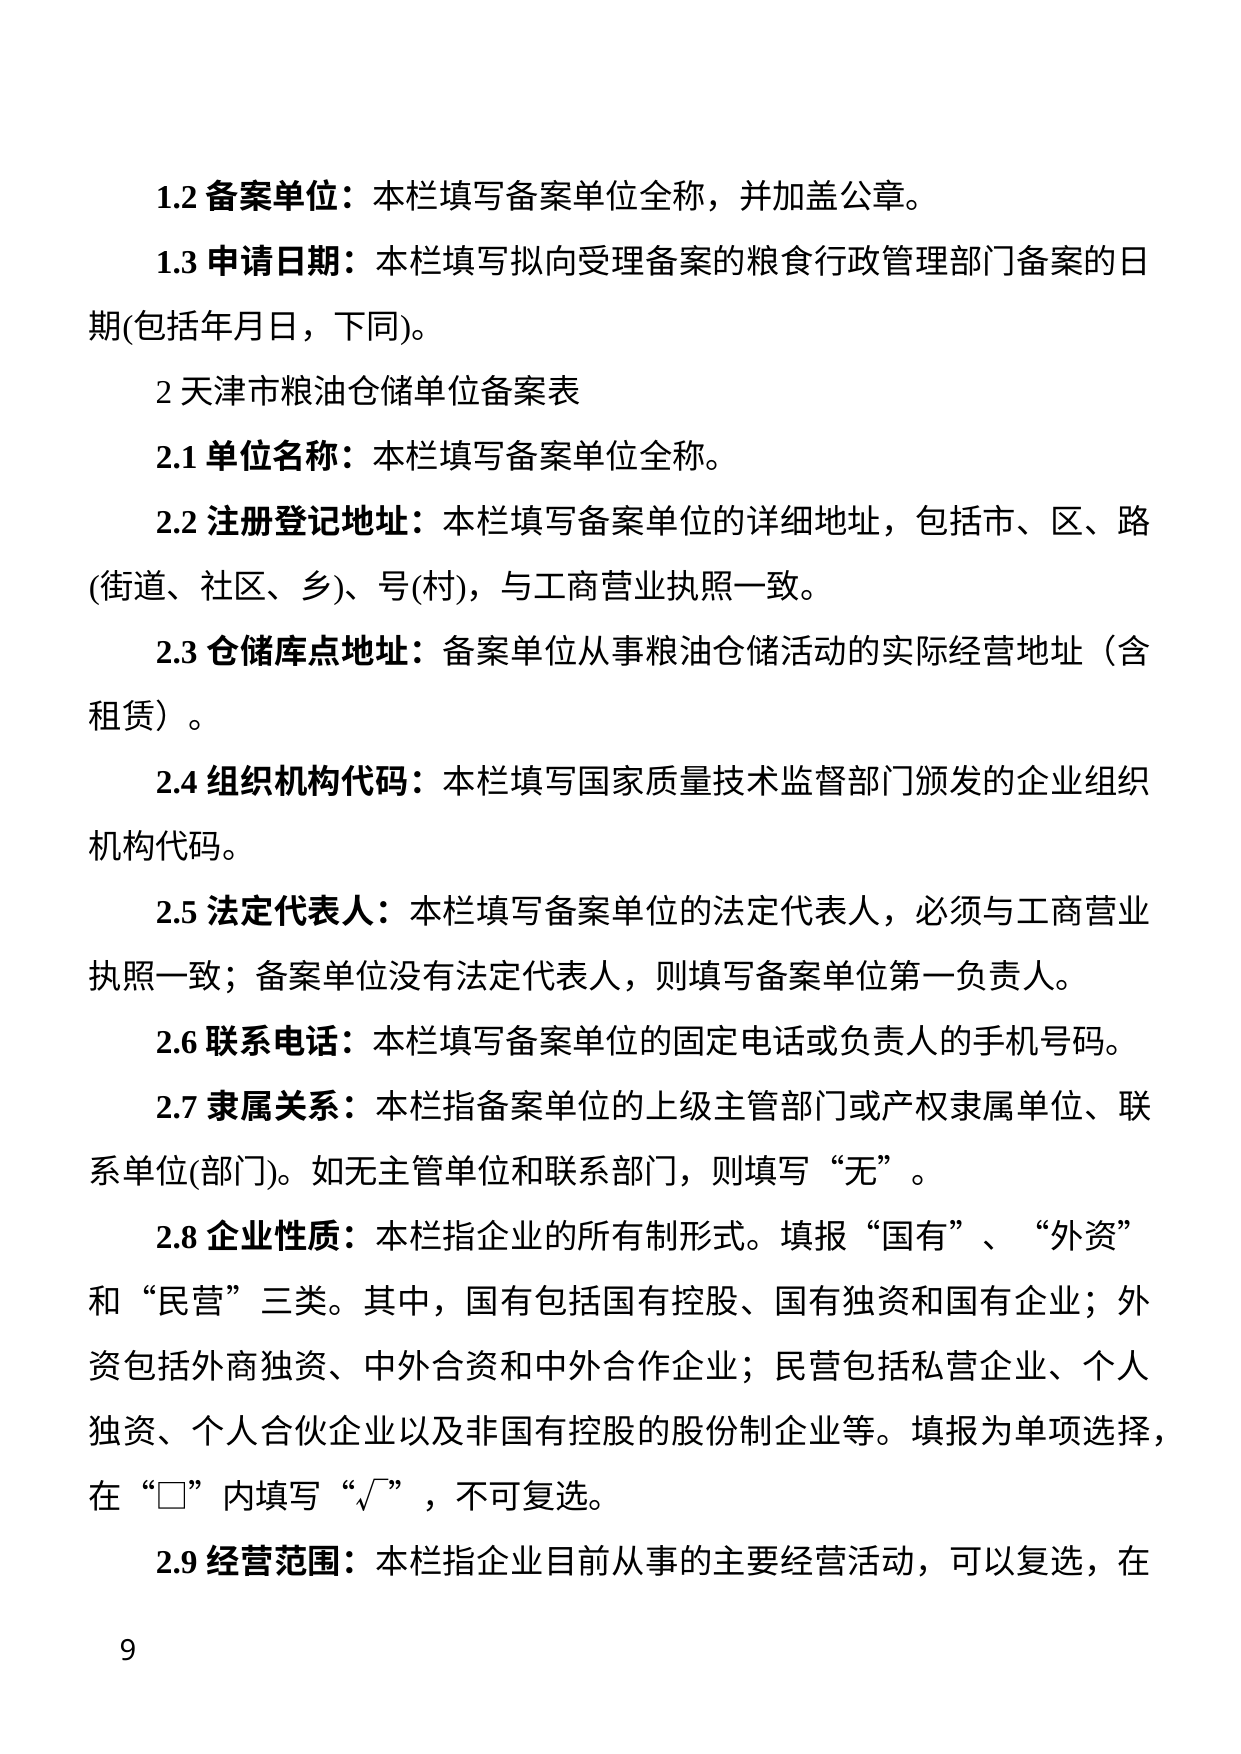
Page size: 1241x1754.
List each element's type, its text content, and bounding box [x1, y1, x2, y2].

text 2.2 注册登记地址：本栏填写备案单位的详细地址，包括市、区、路(街道、社区、乡)、号(村)，与工商营业执照一致。 [89, 487, 1152, 617]
text 2.5 法定代表人：本栏填写备案单位的法定代表人，必须与工商营业执照一致；备案单位没有法定代表人，则填写备案单位第一负责人。 [89, 877, 1152, 1007]
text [89, 1527, 1152, 1592]
text 2 天津市粮油仓储单位备案表 [89, 357, 1152, 422]
text 1.2 备案单位：本栏填写备案单位全称，并加盖公章。 [89, 162, 1152, 227]
text 2.4 组织机构代码：本栏填写国家质量技术监督部门颁发的企业组织机构代码。 [89, 747, 1152, 877]
text 1.3 申请日期：本栏填写拟向受理备案的粮食行政管理部门备案的日期(包括年月日，下同)。 [89, 227, 1152, 357]
text 2.3 仓储库点地址：备案单位从事粮油仓储活动的实际经营地址（含租赁）。 [89, 617, 1152, 747]
text 2.8 企业性质：本栏指企业的所有制形式。填报“国有”、“外资”和“民营”三类。其中，国有包括国有控股、国有独资和国有企业；外资包括外商独资、中外合资和中外合作企业；民营包括私营企业、个人独资、个人合伙企业以及非国有控股的股份制企业等。填报为单项选择，在“□”内填写“√”，不可复选。 [89, 1202, 1152, 1527]
text 2.7 隶属关系：本栏指备案单位的上级主管部门或产权隶属单位、联系单位(部门)。如无主管单位和联系部门，则填写“无”。 [89, 1072, 1152, 1202]
text 2.1 单位名称：本栏填写备案单位全称。 [89, 422, 1152, 487]
text 2.6 联系电话：本栏填写备案单位的固定电话或负责人的手机号码。 [89, 1007, 1152, 1072]
